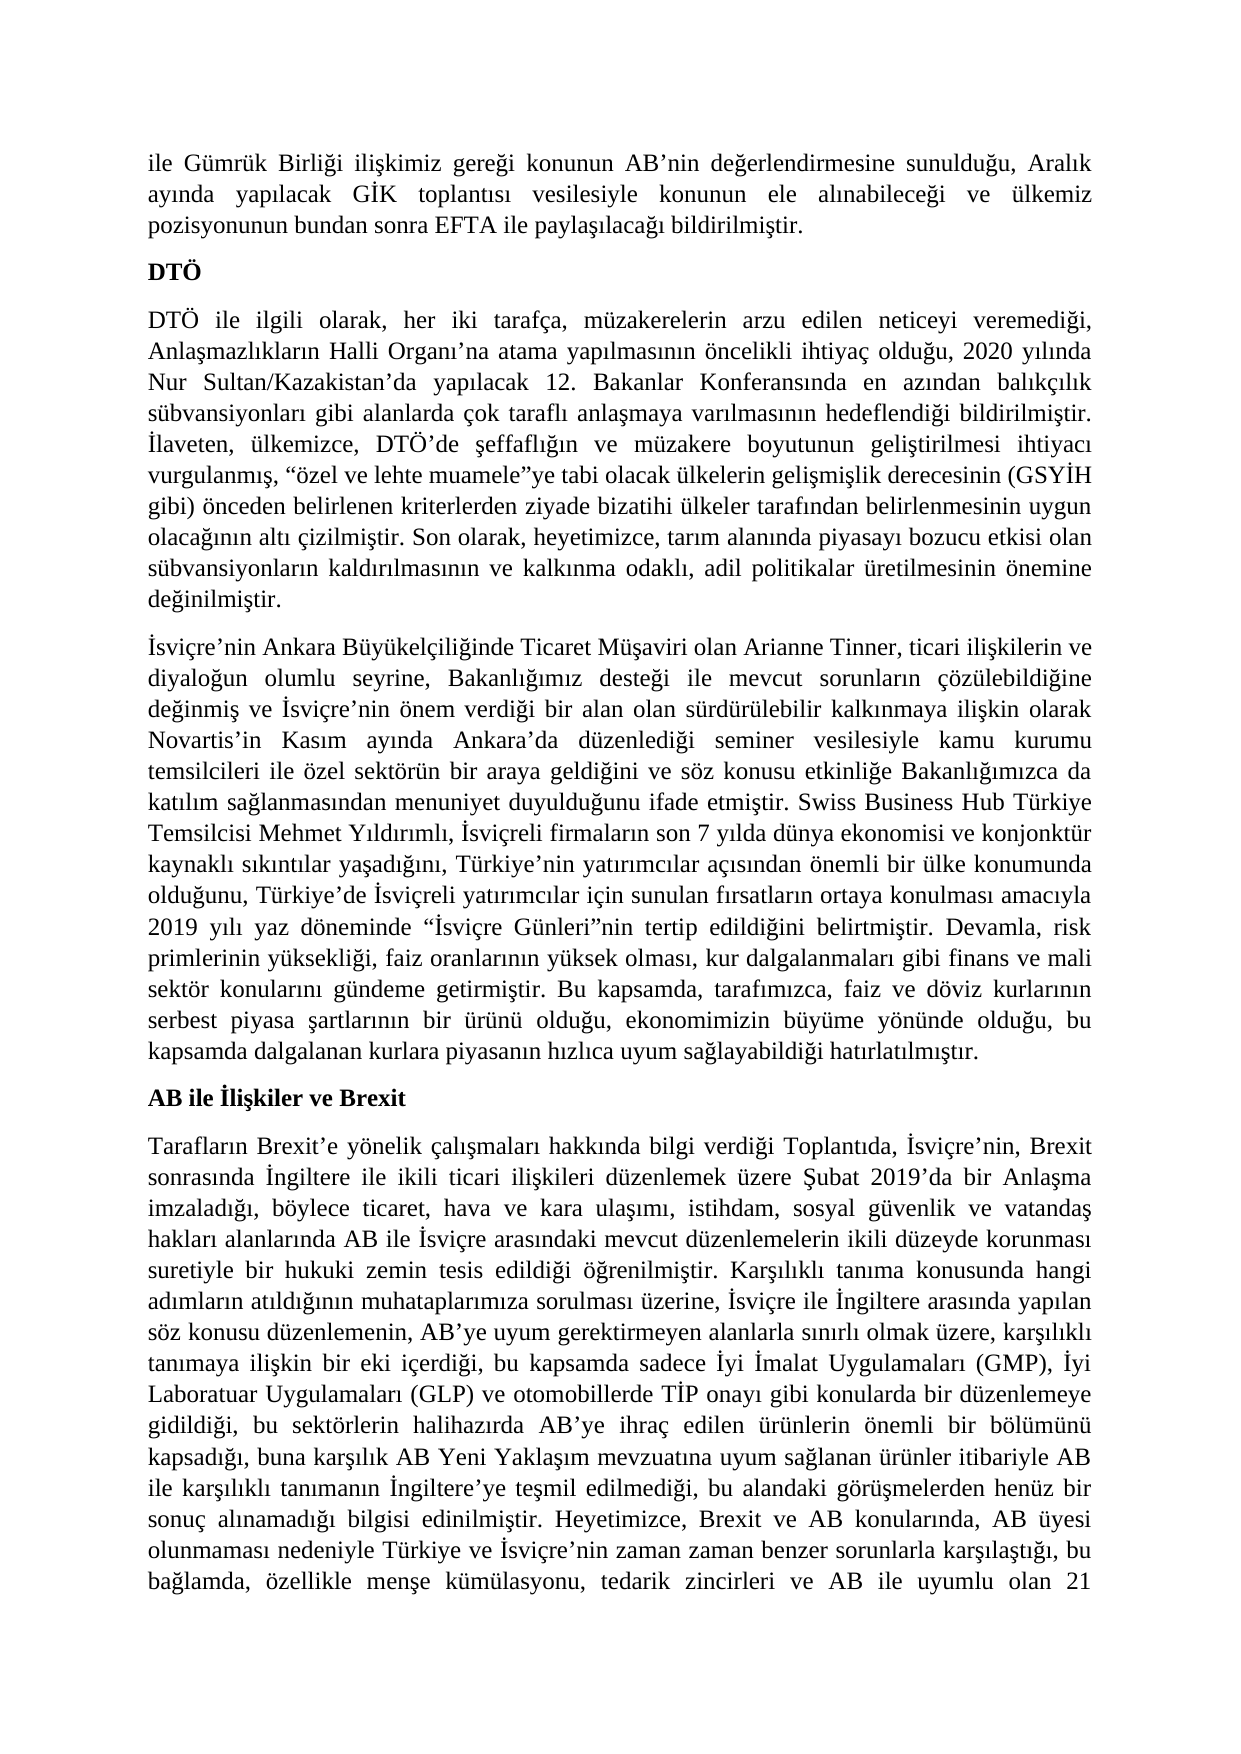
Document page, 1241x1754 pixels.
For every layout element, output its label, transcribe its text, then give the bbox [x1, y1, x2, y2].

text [148, 148, 1093, 238]
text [148, 1131, 1093, 1594]
text DTÖ ile ilgili olarak, her iki tarafça, müzakerelerin arzu edilen neticeyi veremediği, Anlaşmazlıkların Halli Organı’na atama yapılmasının öncelikli ihtiyaç olduğu, 2020 yılında Nur Sultan/Kazakistan’da yapılacak 12. Bakanlar Konferansında en azından balıkçılık sübvansiyonları gibi alanlarda çok taraflı anlaşmaya varılmasının hedeflendiği bildirilmiştir. İlaveten, ülkemizce, DTÖ’de şeffaflığın ve müzakere boyutunun geliştirilmesi ihtiyacı vurgulanmış, “özel ve lehte muamele”ye tabi olacak ülkelerin gelişmişlik derecesinin (GSYİH gibi) önceden belirlenen kriterlerden ziyade bizatihi ülkeler tarafından belirlenmesinin uygun olacağının altı çizilmiştir. Son olarak, heyetimizce, tarım alanında piyasayı bozucu etkisi olan sübvansiyonların kaldırılmasının ve kalkınma odaklı, adil politikalar üretilmesinin önemine değinilmiştir. [148, 305, 1093, 613]
text İsviçre’nin Ankara Büyükelçiliğinde Ticaret Müşaviri olan Arianne Tinner, ticari ilişkilerin ve diyaloğun olumlu seyrine, Bakanlığımız desteği ile mevcut sorunların çözülebildiğine değinmiş ve İsviçre’nin önem verdiği bir alan olan sürdürülebilir kalkınmaya ilişkin olarak Novartis’in Kasım ayında Ankara’da düzenlediği seminer vesilesiyle kamu kurumu temsilcileri ile özel sektörün bir araya geldiğini ve söz konusu etkinliğe Bakanlığımızca da katılım sağlanmasından menuniyet duyulduğunu ifade etmiştir. Swiss Business Hub Türkiye Temsilcisi Mehmet Yıldırımlı, İsviçreli firmaların son 7 yılda dünya ekonomisi ve konjonktür kaynaklı sıkıntılar yaşadığını, Türkiye’nin yatırımcılar açısından önemli bir ülke konumunda olduğunu, Türkiye’de İsviçreli yatırımcılar için sunulan fırsatların ortaya konulması amacıyla 2019 yılı yaz döneminde “İsviçre Günleri”nin tertip edildiğini belirtmiştir. Devamla, risk primlerinin yüksekliği, faiz oranlarının yüksek olması, kur dalgalanmaları gibi finans ve mali sektör konularını gündeme getirmiştir. Bu kapsamda, tarafımızca, faiz ve döviz kurlarının serbest piyasa şartlarının bir ürünü olduğu, ekonomimizin büyüme yönünde olduğu, bu kapsamda dalgalanan kurlara piyasanın hızlıca uyum sağlayabildiği hatırlatılmıştır. [148, 632, 1093, 1064]
text DTÖ [148, 257, 1093, 286]
text AB ile İlişkiler ve Brexit [148, 1083, 1093, 1112]
